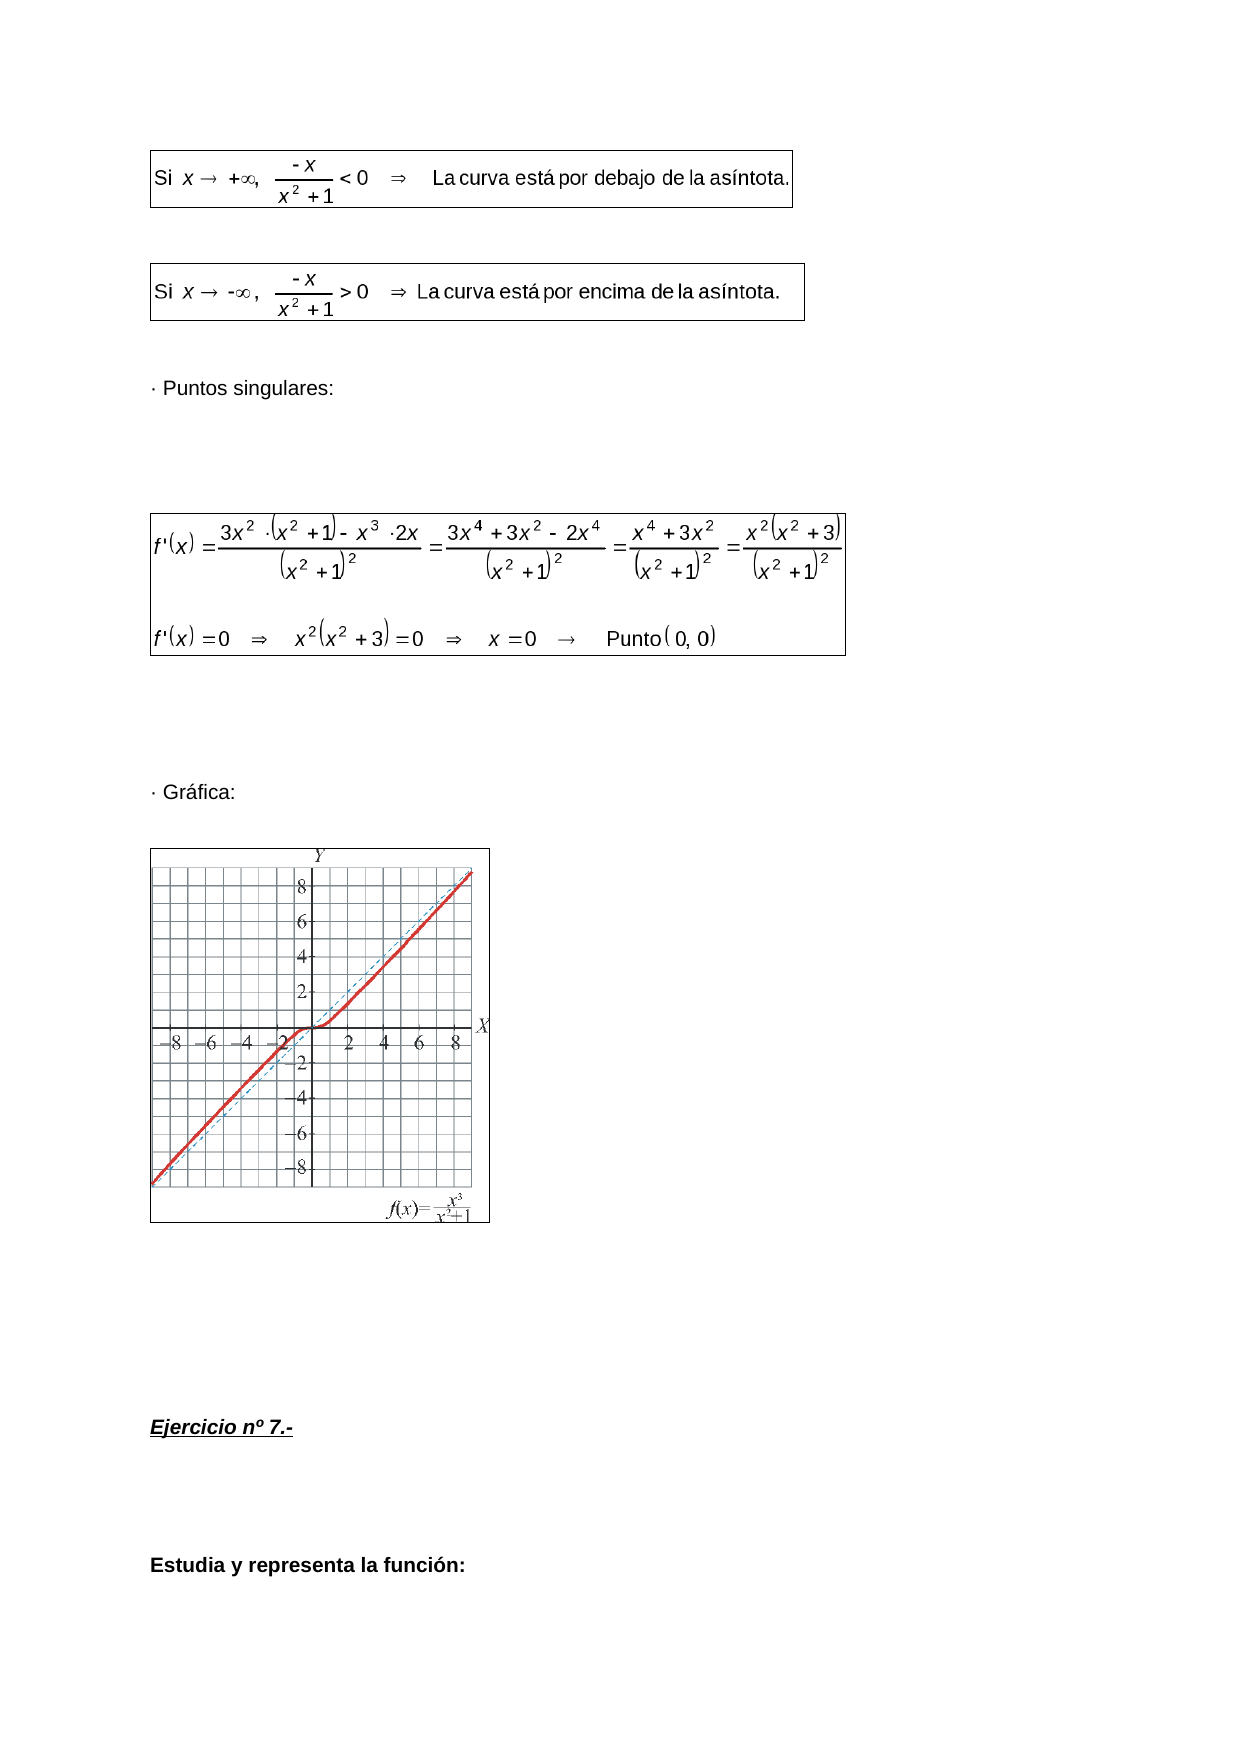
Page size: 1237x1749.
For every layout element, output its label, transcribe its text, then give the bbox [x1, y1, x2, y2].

picture [151, 849, 489, 1222]
text · Gráfica: [150, 780, 1086, 804]
picture [151, 264, 804, 320]
picture [151, 151, 792, 207]
picture [151, 514, 845, 655]
text Estudia y representa la función: [150, 1552, 1086, 1576]
text Ejercicio nº 7.- [150, 1415, 1086, 1439]
text · Puntos singulares: [150, 376, 1086, 400]
